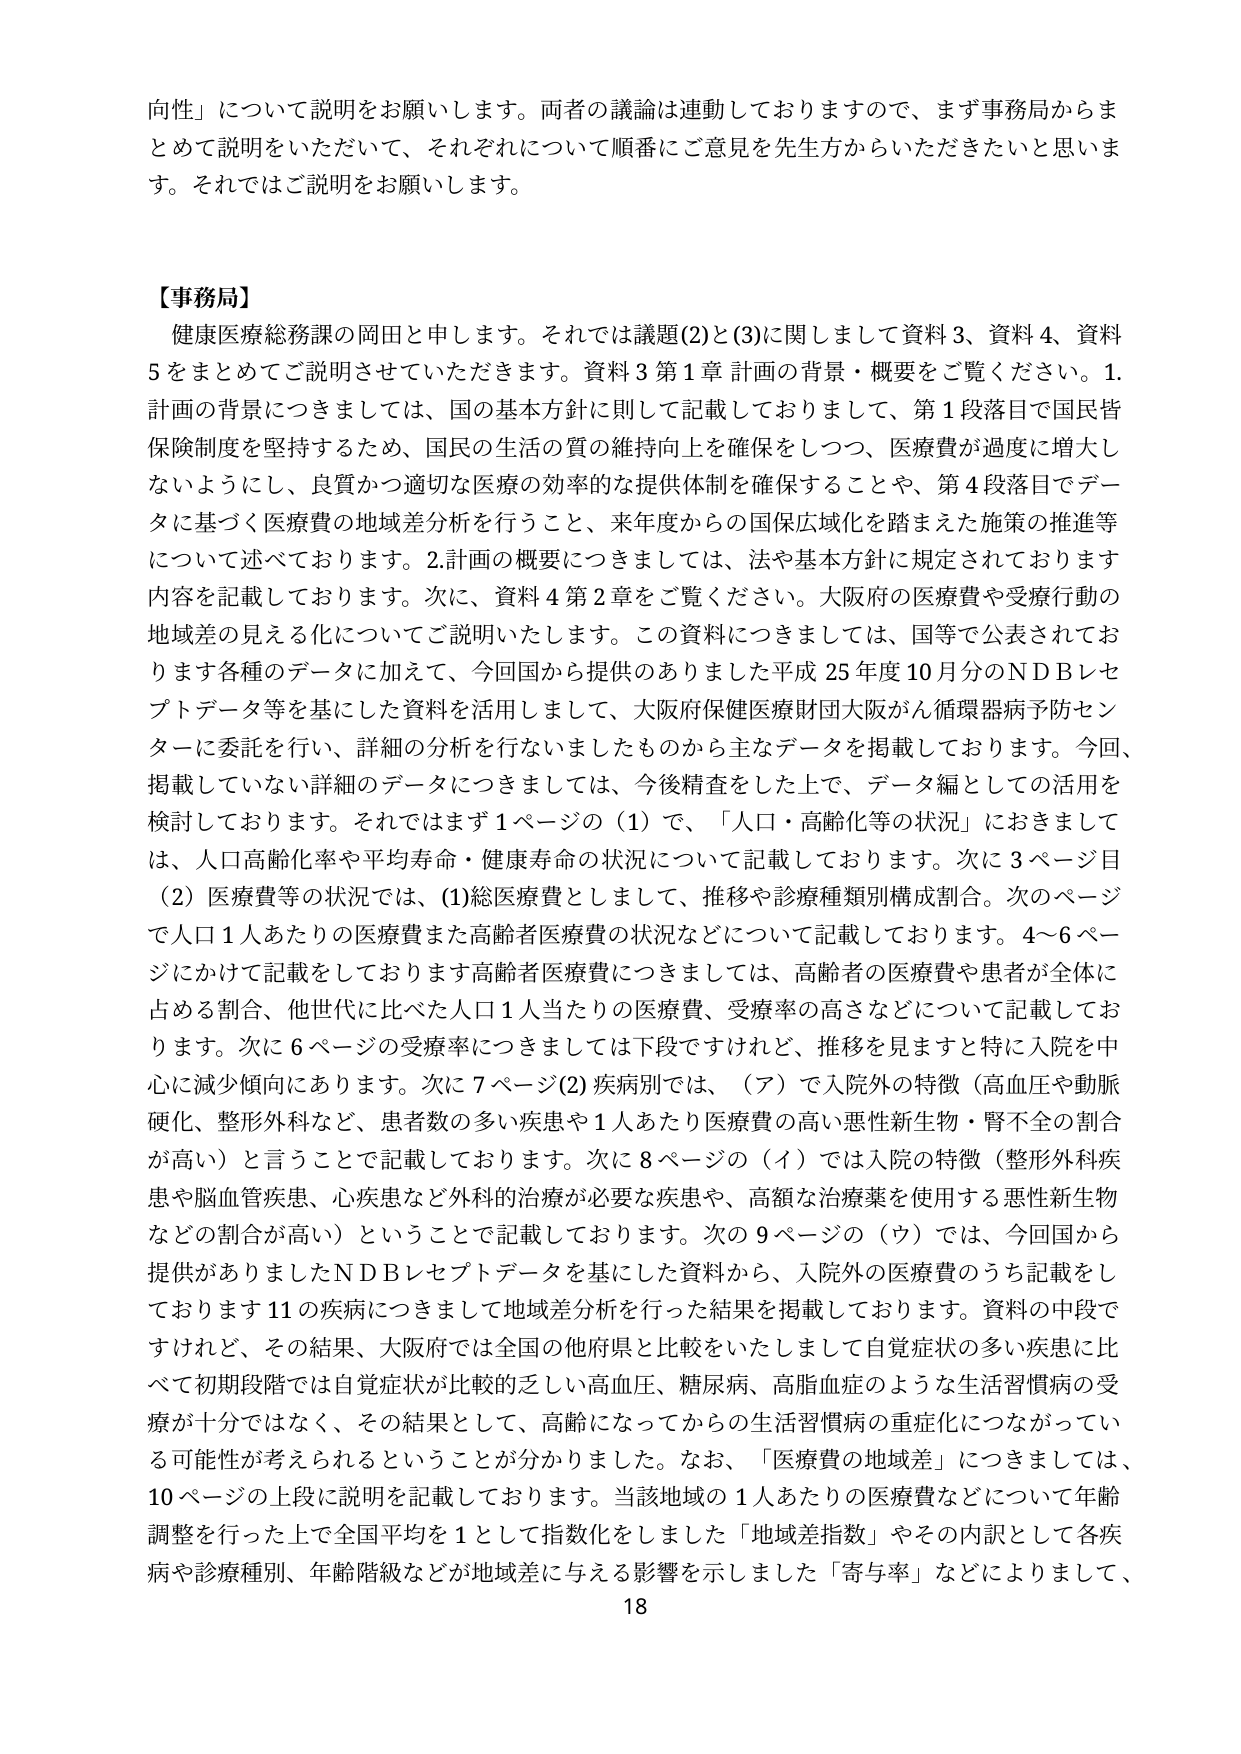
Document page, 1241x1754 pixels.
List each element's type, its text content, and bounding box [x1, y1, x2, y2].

text 【事務局】 [148, 277, 1122, 315]
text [148, 315, 1122, 1590]
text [148, 90, 1122, 202]
